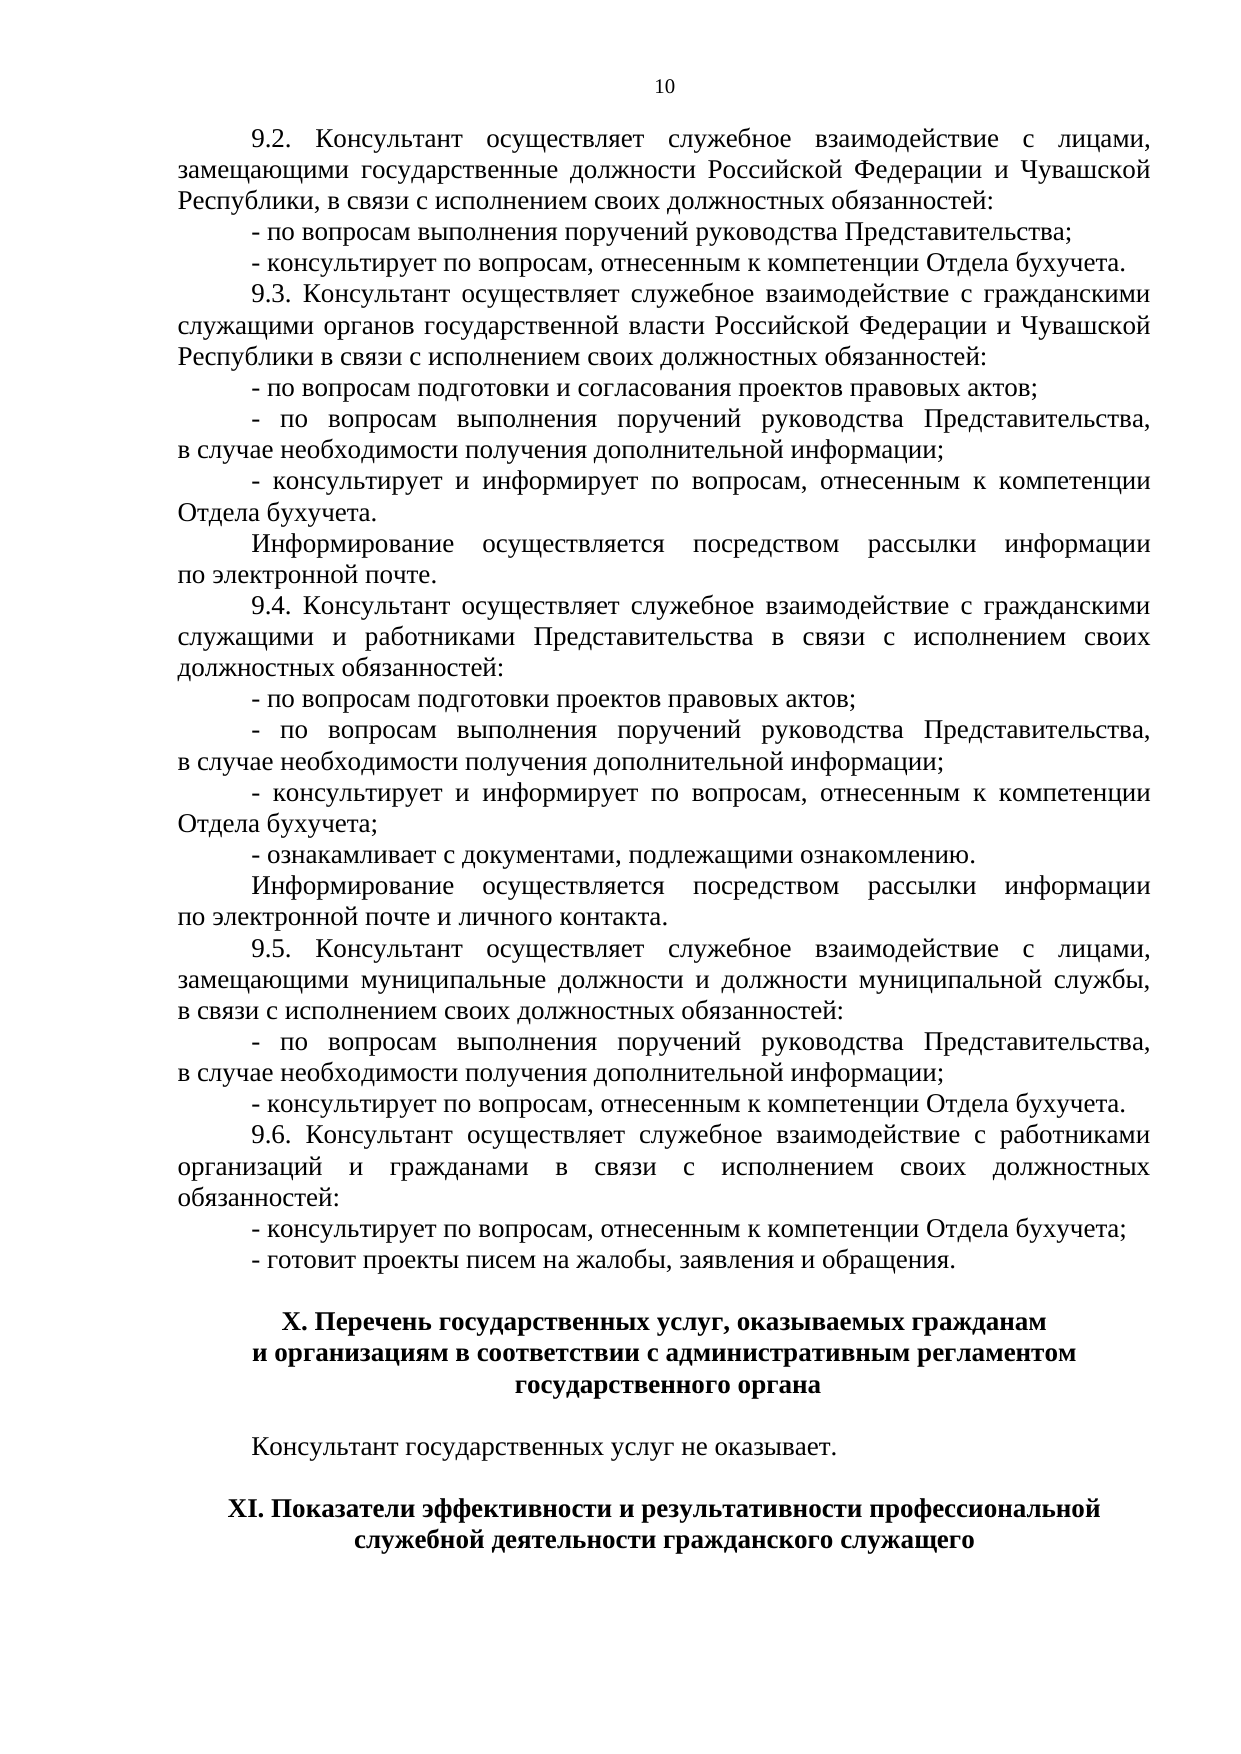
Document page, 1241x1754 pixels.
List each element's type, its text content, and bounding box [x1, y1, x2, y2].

text - по вопросам подготовки проектов правовых актов; [177, 682, 1152, 714]
text - консультирует по вопросам, отнесенным к компетенции Отдела бухучета; [177, 1212, 1152, 1243]
text - готовит проекты писем на жалобы, заявления и обращения. [177, 1243, 1152, 1274]
text - ознакамливает с документами, подлежащими ознакомлению. [177, 838, 1152, 869]
text - консультирует и информирует по вопросам, отнесенным к компетенции Отдела бухучета; [177, 776, 1152, 838]
text 9.5. Консультант осуществляет служебное взаимодействие с лицами, замещающими муниципальные должности и должности муниципальной службы, в связи с исполнением своих должностных обязанностей: [177, 932, 1152, 1025]
text - по вопросам подготовки и согласования проектов правовых актов; [177, 371, 1152, 402]
text XI. Показатели эффективности и результативности профессиональной [177, 1492, 1152, 1523]
text - по вопросам выполнения поручений руководства Представительства; [177, 215, 1152, 246]
text Информирование осуществляется посредством рассылки информации по электронной почте. [177, 527, 1152, 589]
text 9.4. Консультант осуществляет служебное взаимодействие с гражданскими служащими и работниками Представительства в связи с исполнением своих должностных обязанностей: [177, 589, 1152, 682]
text 9.6. Консультант осуществляет служебное взаимодействие с работниками организаций и гражданами в связи с исполнением своих должностных обязанностей: [177, 1118, 1152, 1212]
text - консультирует по вопросам, отнесенным к компетенции Отдела бухучета. [177, 1087, 1152, 1118]
text X. Перечень государственных услуг, оказываемых гражданам [177, 1305, 1152, 1337]
text - консультирует и информирует по вопросам, отнесенным к компетенции Отдела бухучета. [177, 464, 1152, 527]
text государственного органа [177, 1368, 1152, 1399]
text - по вопросам выполнения поручений руководства Представительства, в случае необходимости получения дополнительной информации; [177, 714, 1152, 776]
text - по вопросам выполнения поручений руководства Представительства, в случае необходимости получения дополнительной информации; [177, 402, 1152, 464]
text служебной деятельности гражданского служащего [177, 1523, 1152, 1554]
text 9.2. Консультант осуществляет служебное взаимодействие с лицами, замещающими государственные должности Российской Федерации и Чувашской Республики, в связи с исполнением своих должностных обязанностей: [177, 122, 1152, 215]
text и организациям в соответствии с административным регламентом [177, 1337, 1152, 1368]
text - по вопросам выполнения поручений руководства Представительства, в случае необходимости получения дополнительной информации; [177, 1025, 1152, 1087]
text Консультант государственных услуг не оказывает. [177, 1430, 1152, 1461]
text - консультирует по вопросам, отнесенным к компетенции Отдела бухучета. [177, 246, 1152, 278]
text Информирование осуществляется посредством рассылки информации по электронной почте и личного контакта. [177, 869, 1152, 932]
text 9.3. Консультант осуществляет служебное взаимодействие с гражданскими служащими органов государственной власти Российской Федерации и Чувашской Республики в связи с исполнением своих должностных обязанностей: [177, 278, 1152, 371]
